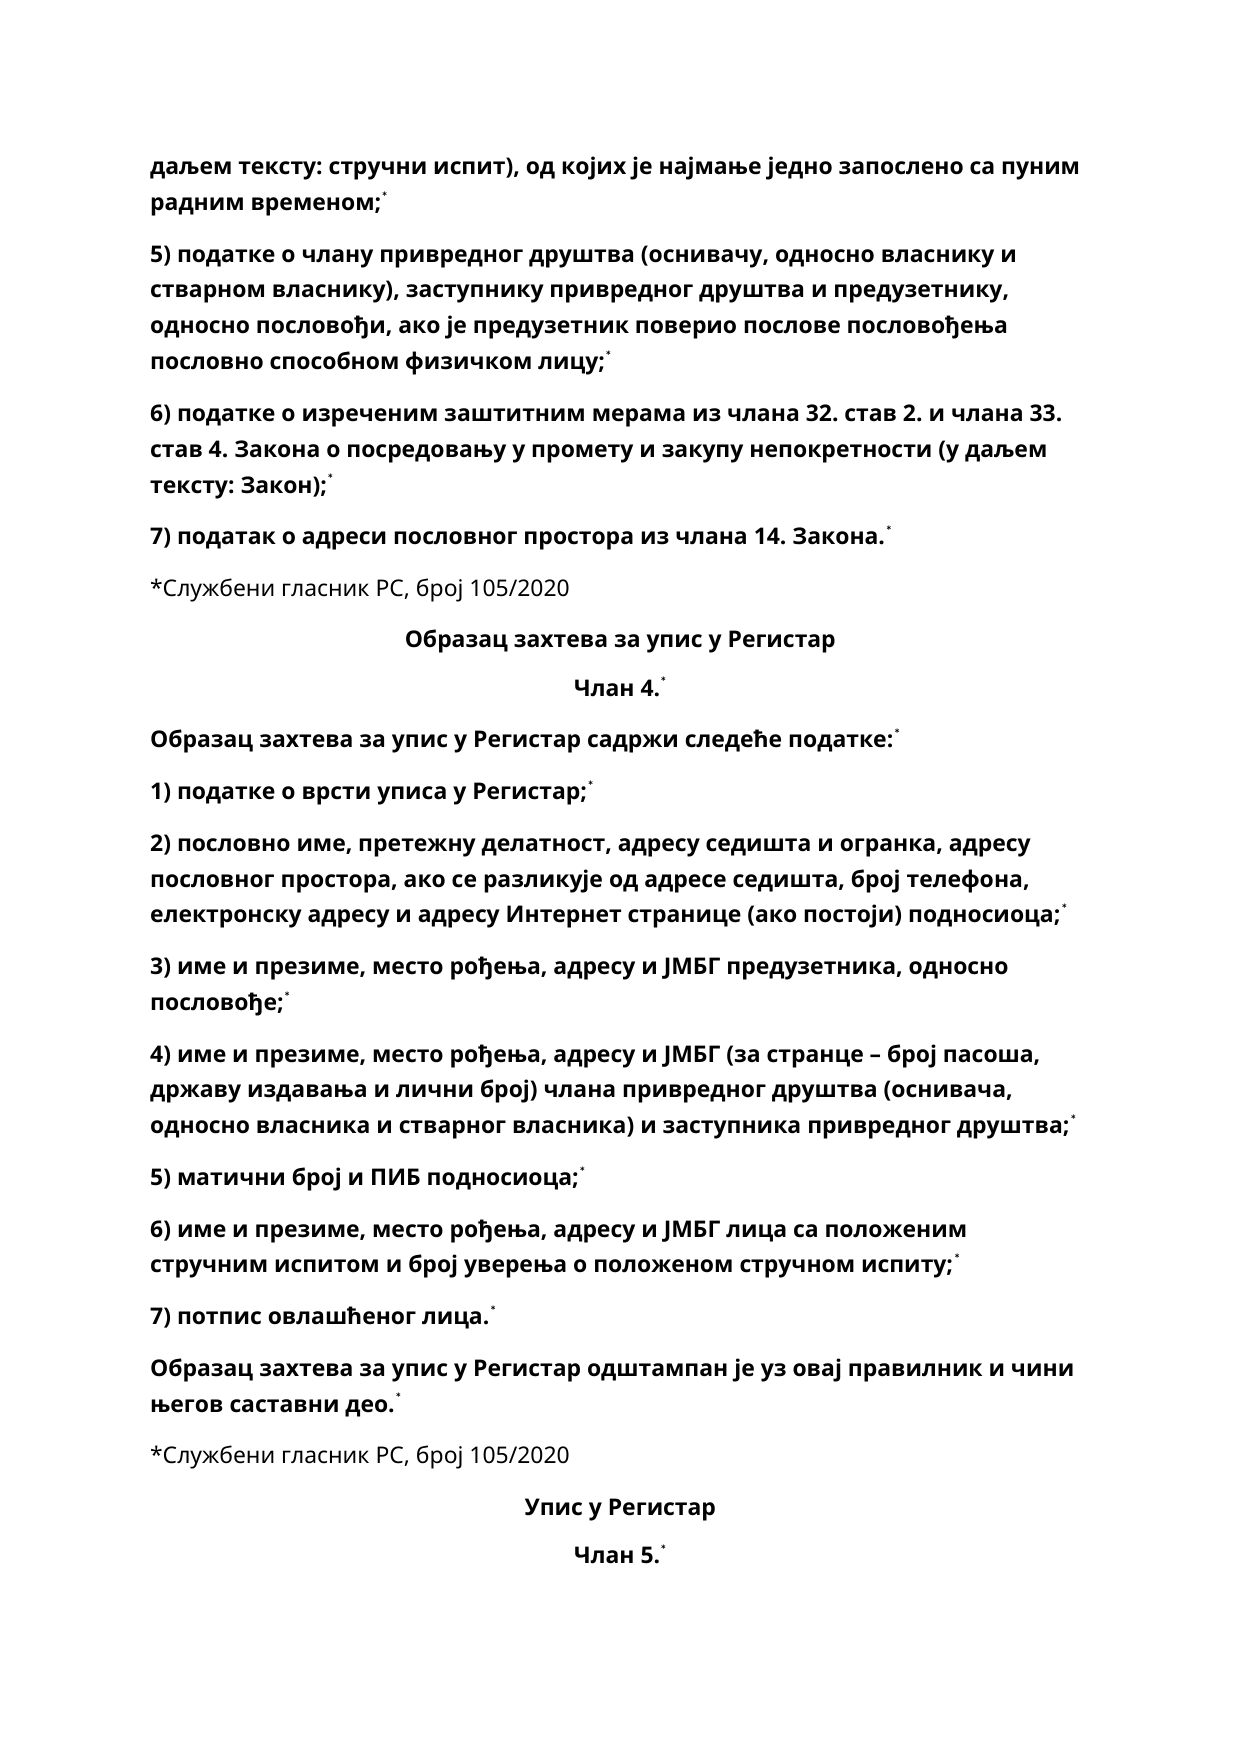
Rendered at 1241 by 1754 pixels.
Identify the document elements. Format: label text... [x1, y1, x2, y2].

text 2) пословно име, претежну делатност, адресу седишта и огранка, адресу пословног простора, ако се разликује од адресе седишта, број телефона, електронску адресу и адресу Интернет странице (ако постоји) подносиоца;* [150, 827, 1090, 930]
text 7) потпис овлашћеног лица.* [150, 1300, 1090, 1331]
text 7) податак о адреси пословног простора из члана 14. Закона.* [150, 520, 1090, 552]
text Образац захтева за упис у Регистар [150, 623, 1090, 655]
text Упис у Регистар [150, 1491, 1090, 1522]
text 5) податке о члану привредног друштва (оснивачу, односно власнику и стварном власнику), заступнику привредног друштва и предузетнику, односно пословођи, ако је предузетник поверио послове пословођења пословно способном физичком лицу;* [150, 237, 1090, 377]
text Члан 5.* [150, 1539, 1090, 1570]
text 4) име и презиме, место рођења, адресу и ЈМБГ (за странце – број пасоша, државу издавања и лични број) члана привредног друштва (оснивача, односно власника и стварног власника) и заступникa привредног друштва;* [150, 1037, 1090, 1141]
text 1) податке о врсти уписа у Регистар;* [150, 775, 1090, 806]
text 6) име и презиме, место рођења, адресу и ЈМБГ лица са положеним стручним испитом и број уверења о положеном стручном испиту;* [150, 1212, 1090, 1280]
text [150, 150, 1090, 217]
text 5) матични број и ПИБ подносиоца;* [150, 1161, 1090, 1192]
text Образац захтева за упис у Регистар одштампан је уз овај правилник и чини његов саставни део.* [150, 1352, 1090, 1419]
text Образац захтева за упис у Регистар садржи следеће податке:* [150, 723, 1090, 755]
text 3) име и презиме, место рођења, адресу и ЈМБГ предузетника, односно пословође;* [150, 950, 1090, 1017]
text 6) податке о изреченим заштитним мерама из члана 32. став 2. и члана 33. став 4. Закона о посредовању у промету и закупу непокретности (у даљем тексту: Закон);* [150, 397, 1090, 500]
text *Службени гласник РС, број 105/2020 [150, 572, 1090, 603]
text Члан 4.* [150, 672, 1090, 703]
text *Службени гласник РС, број 105/2020 [150, 1439, 1090, 1470]
